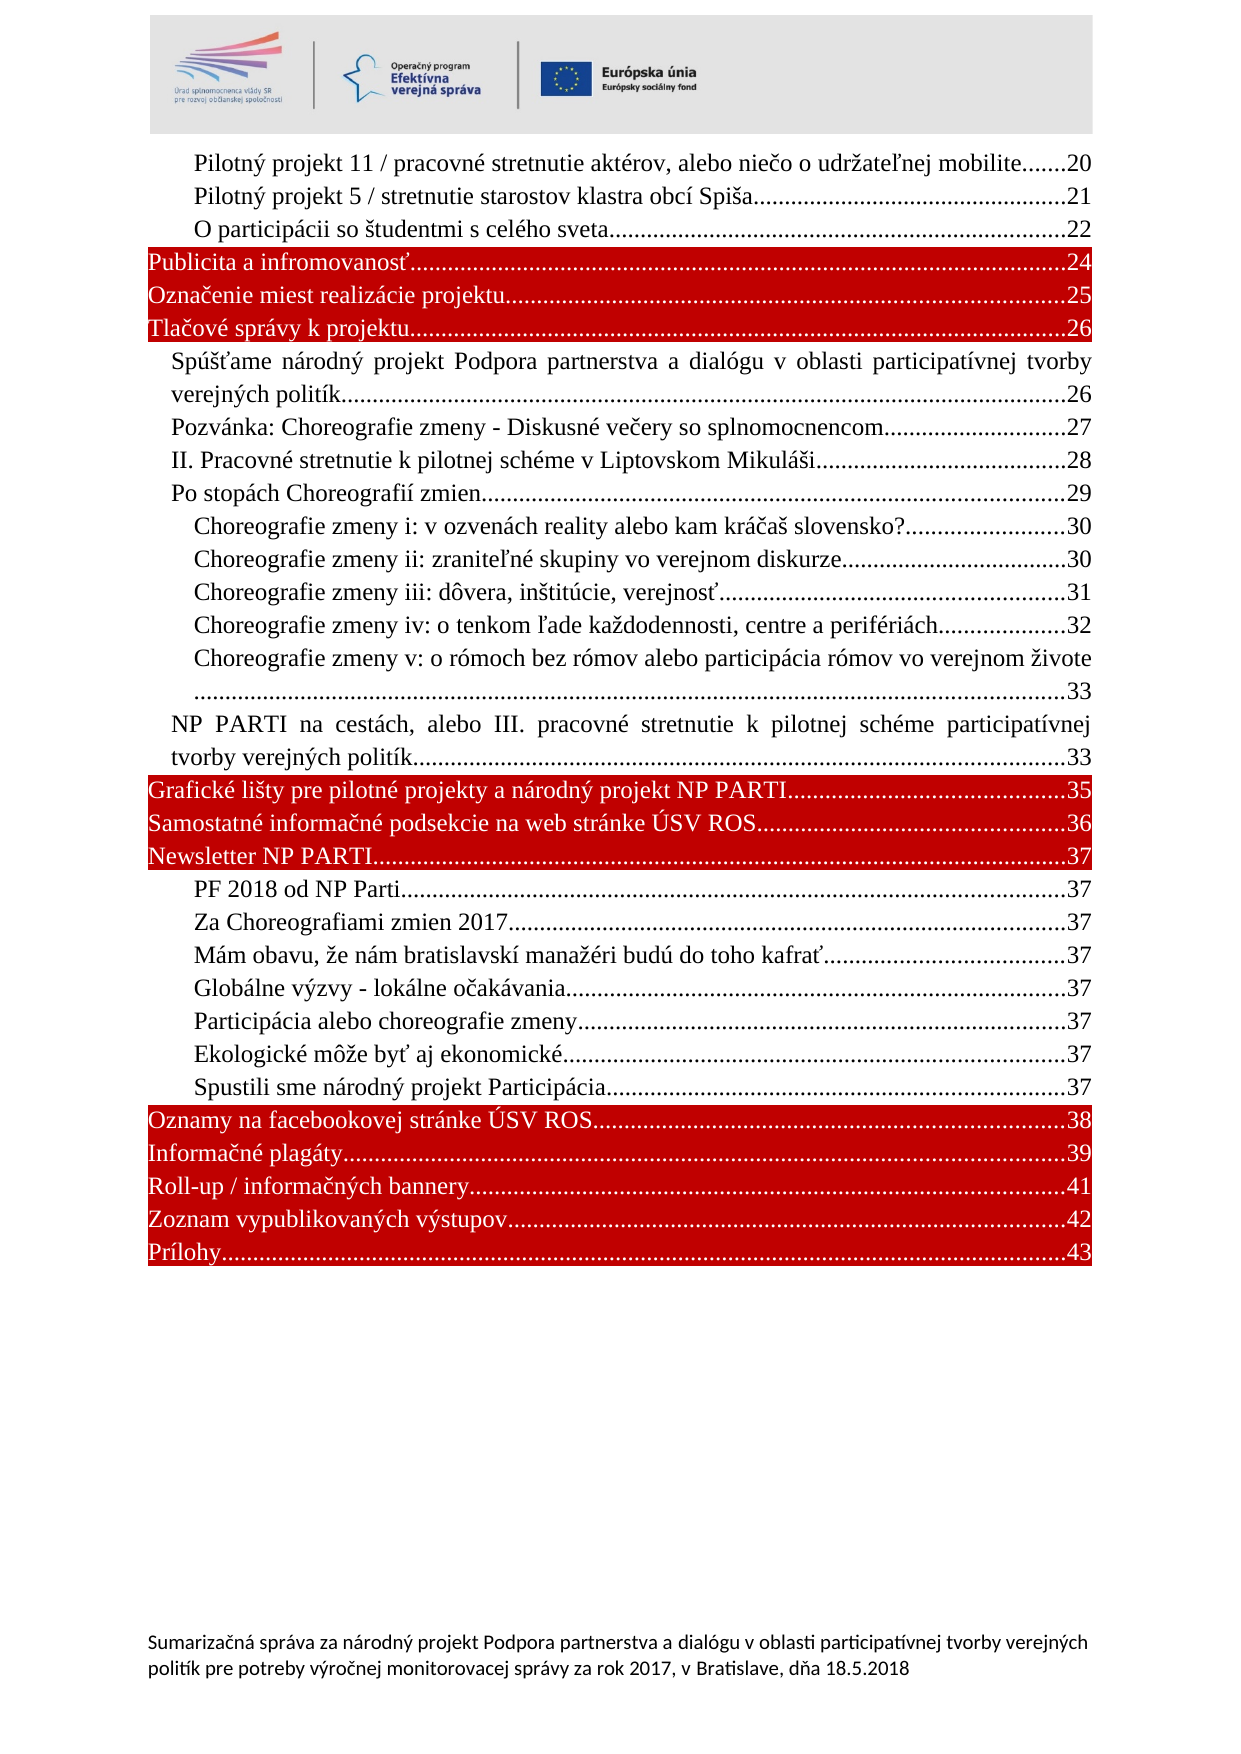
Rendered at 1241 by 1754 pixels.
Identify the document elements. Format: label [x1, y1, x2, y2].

picture [150, 15, 1093, 134]
